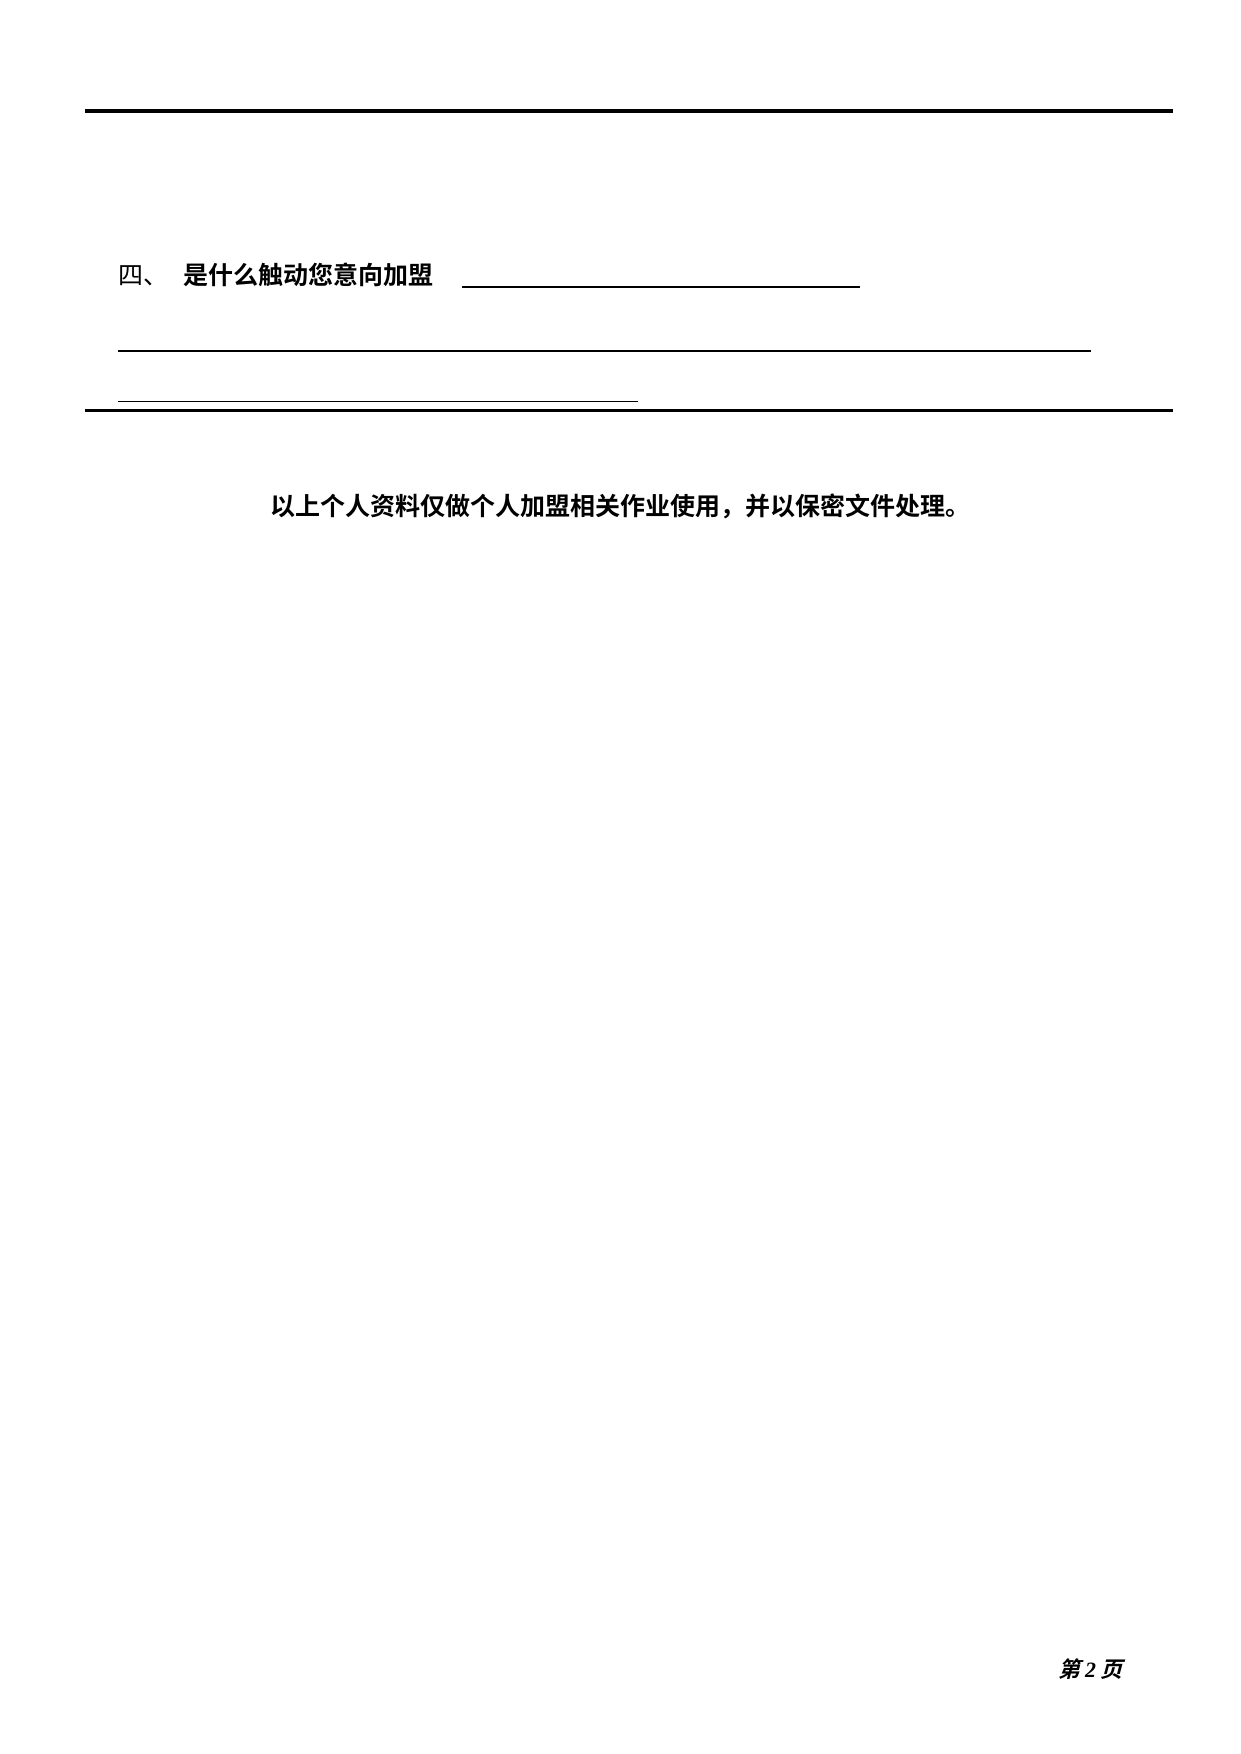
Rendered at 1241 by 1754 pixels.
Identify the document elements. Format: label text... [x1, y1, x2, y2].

text 以上个人资料仅做个人加盟相关作业使用，并以保密文件处理。 [118, 472, 1122, 537]
list 是什么触动您意向加盟 [118, 241, 1122, 306]
